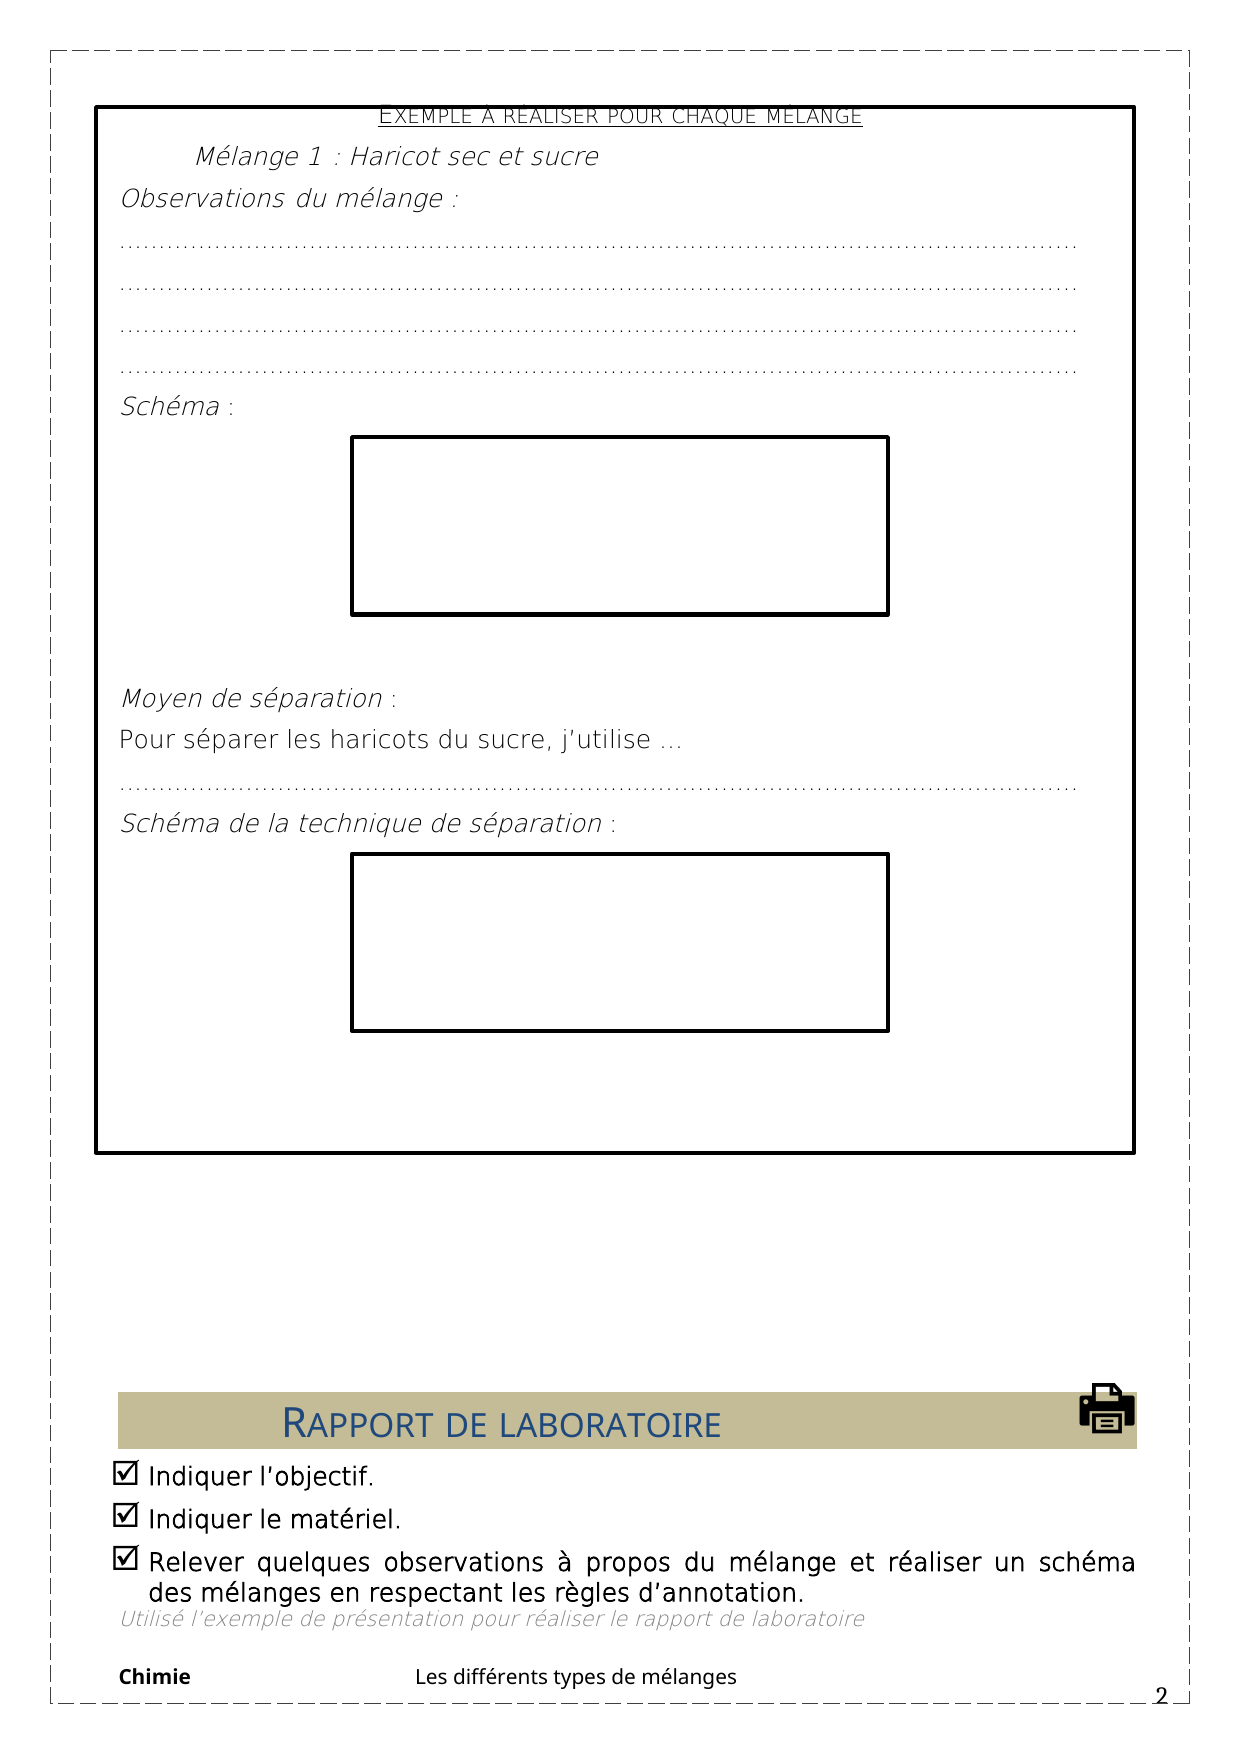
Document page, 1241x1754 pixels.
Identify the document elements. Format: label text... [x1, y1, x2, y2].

picture [1077, 1378, 1137, 1438]
text Indiquer le matériel. [110, 1504, 1137, 1535]
text Utilisé l’exemple de présentation pour réaliser le rapport de laboratoire [118, 1607, 1137, 1631]
text Schéma de la technique de séparation : [118, 809, 1132, 838]
subtitle Rapport de laboratoire [118, 1392, 1137, 1449]
text Mélange 1 : Haricot sec et sucre [118, 142, 1132, 172]
text Relever quelques observations à propos du mélange et réaliser un schéma des mélanges en respectant les règles d’annotation. [110, 1547, 1137, 1607]
text Schéma : [118, 392, 1132, 422]
text Observations du mélange : [118, 184, 1132, 213]
text Pour séparer les haricots du sucre, j’utilise ... [118, 726, 1132, 755]
text Indiquer l’objectif. [110, 1462, 1137, 1492]
text Exemple à réaliser pour chaque mélange [103, 101, 1137, 130]
text Moyen de séparation : [118, 684, 1132, 713]
